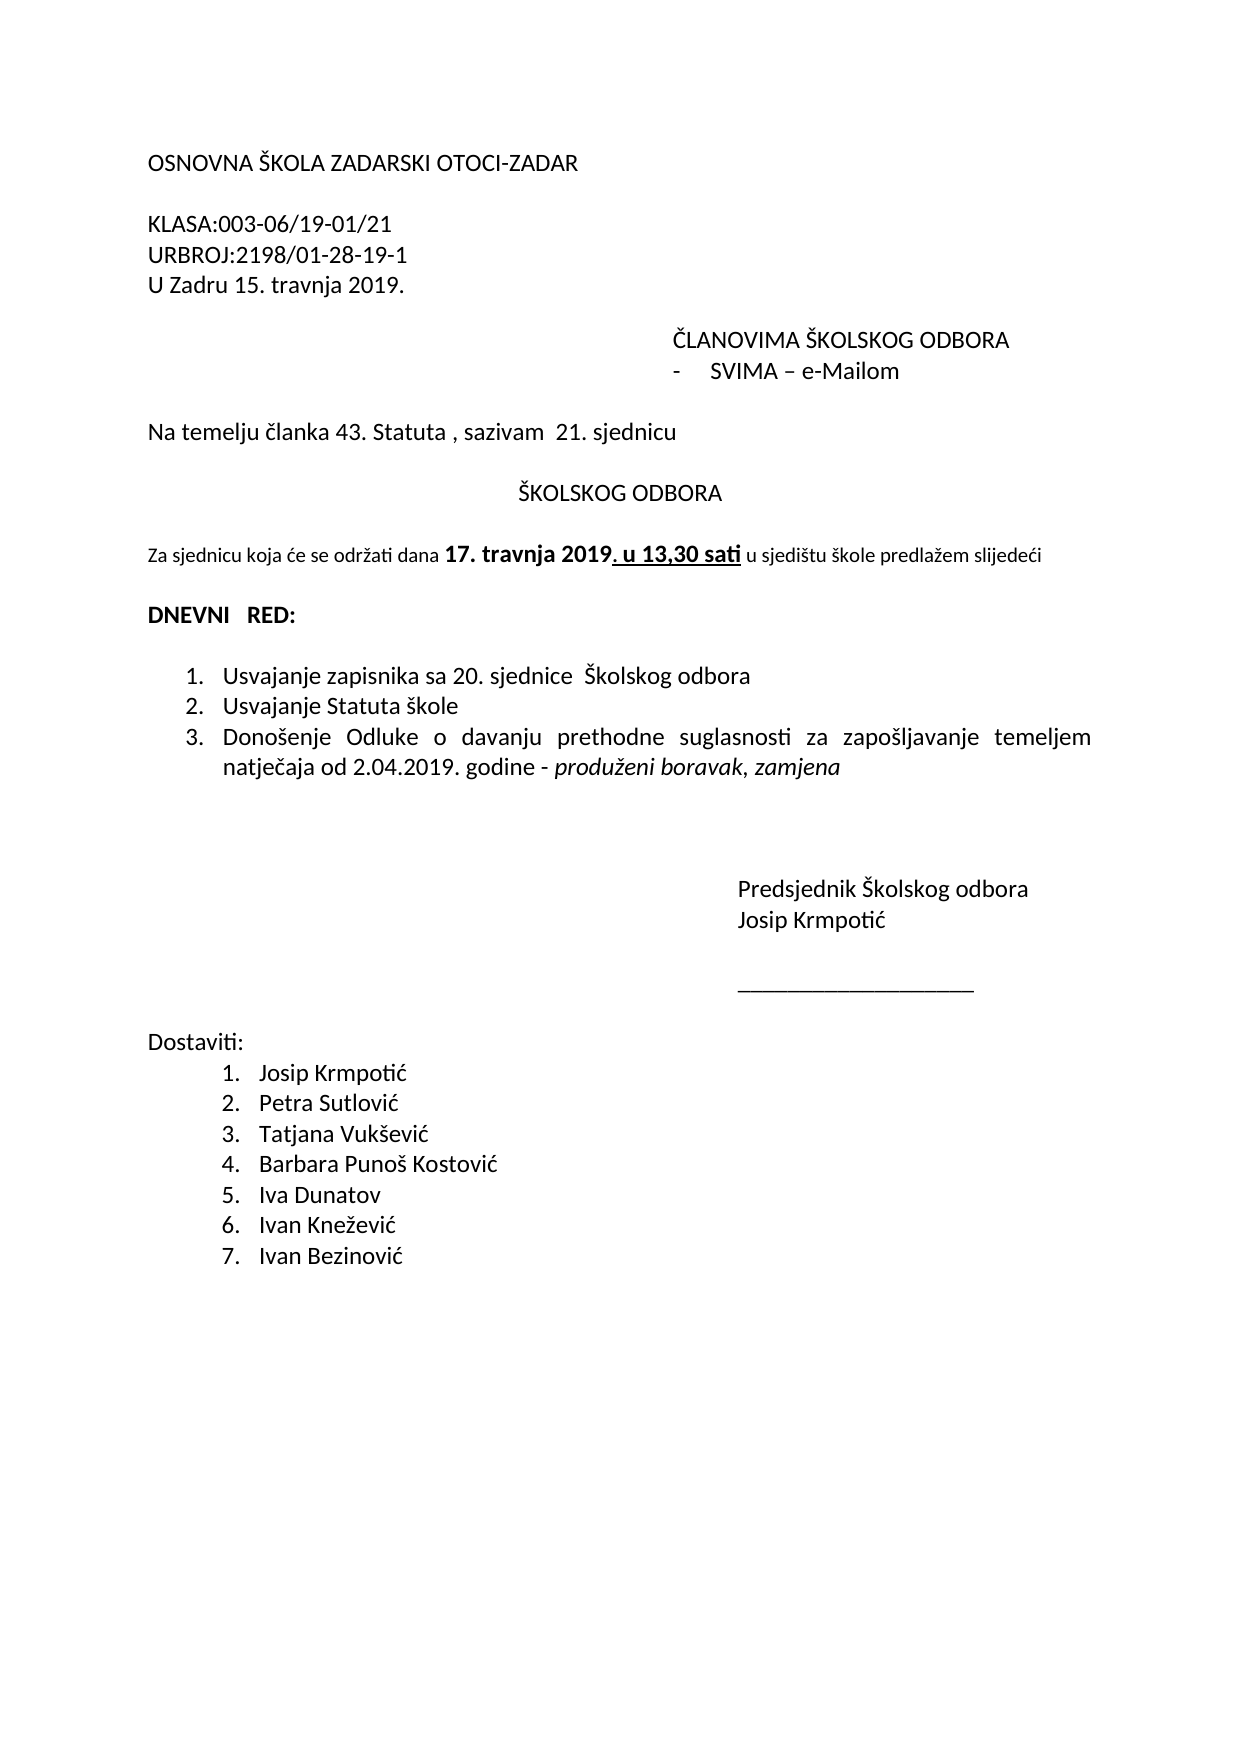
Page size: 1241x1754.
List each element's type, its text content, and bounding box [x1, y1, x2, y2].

text U Zadru 15. travnja 2019. [148, 270, 1093, 300]
subtitle OSNOVNA ŠKOLA ZADARSKI OTOCI-ZADAR [148, 148, 1093, 178]
text Za sjednicu koja će se održati dana 17. travnja 2019. u 13,30 sati u sjedištu škole predlažem slijedeći [148, 538, 1093, 568]
list Donošenje Odluke o davanju prethodne suglasnosti za zapošljavanje temeljem natječaja od 2.04.2019. godine - produženi boravak, zamjena [185, 721, 1093, 782]
list Tatjana Vukšević [221, 1118, 1093, 1148]
list Usvajanje zapisnika sa 20. sjednice Školskog odbora [185, 660, 1093, 691]
list Usvajanje Statuta škole [185, 691, 1093, 721]
text URBROJ:2198/01-28-19-1 [148, 239, 1093, 270]
list Ivan Knežević [221, 1209, 1093, 1240]
text Dostaviti: [148, 1026, 1093, 1057]
text Josip Krmpotić [738, 904, 1093, 935]
text KLASA:003-06/19-01/21 [148, 209, 1093, 239]
text Na temelju članka 43. Statuta , sazivam 21. sjednicu [148, 416, 1093, 446]
text Predsjednik Školskog odbora [664, 874, 1093, 904]
list Ivan Bezinović [221, 1240, 1093, 1270]
list Barbara Punoš Kostović [221, 1148, 1093, 1179]
subtitle ŠKOLSKOG ODBORA [148, 477, 1093, 507]
list SVIMA – e-Mailom [673, 355, 1093, 385]
text ČLANOVIMA ŠKOLSKOG ODBORA [636, 324, 1093, 355]
text ___________________ [664, 965, 1093, 1026]
list Josip Krmpotić [221, 1057, 1093, 1087]
list Petra Sutlović [221, 1087, 1093, 1118]
list Iva Dunatov [221, 1179, 1093, 1209]
text DNEVNI RED: [148, 599, 1093, 629]
